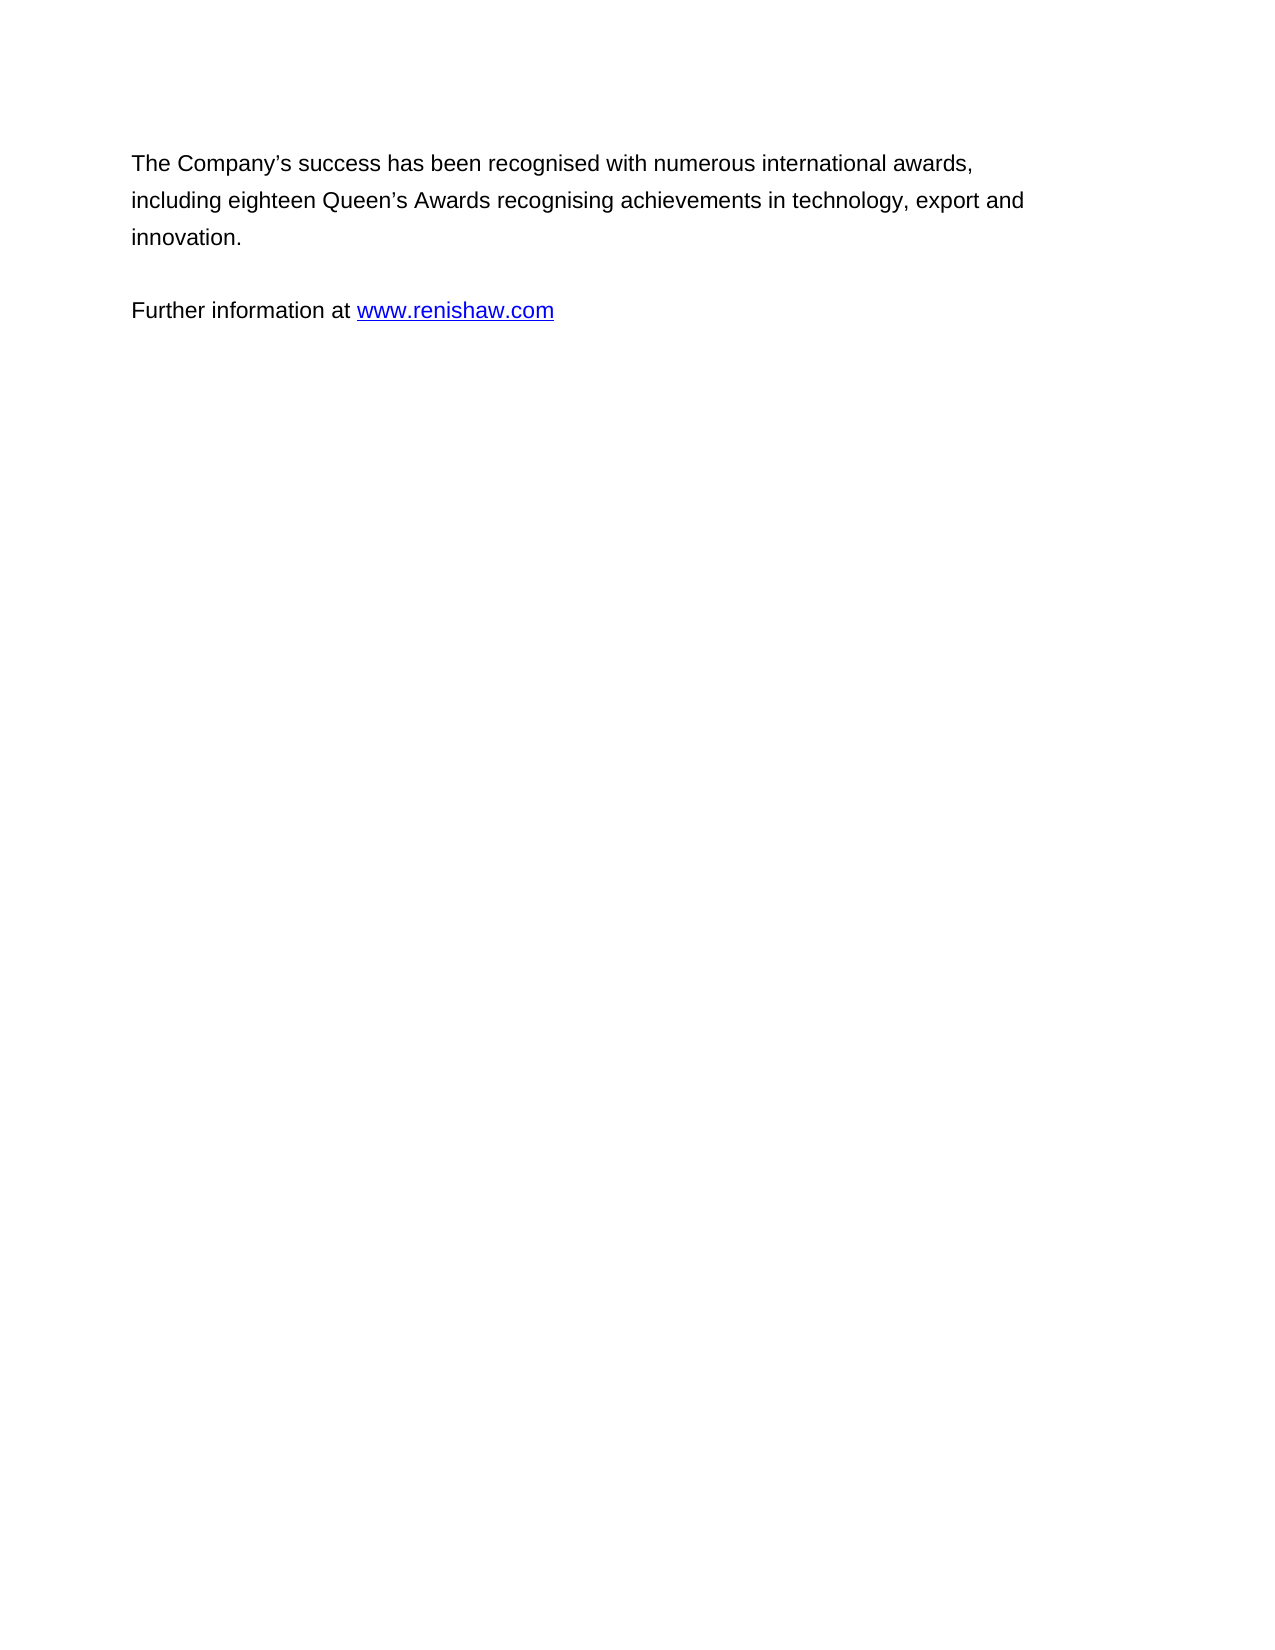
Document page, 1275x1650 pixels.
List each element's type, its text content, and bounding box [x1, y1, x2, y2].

text The Company’s success has been recognised with numerous international awards, including eighteen Queen’s Awards recognising achievements in technology, export and innovation. [131, 150, 1066, 250]
text Further information at www.renishaw.com [131, 297, 1066, 324]
